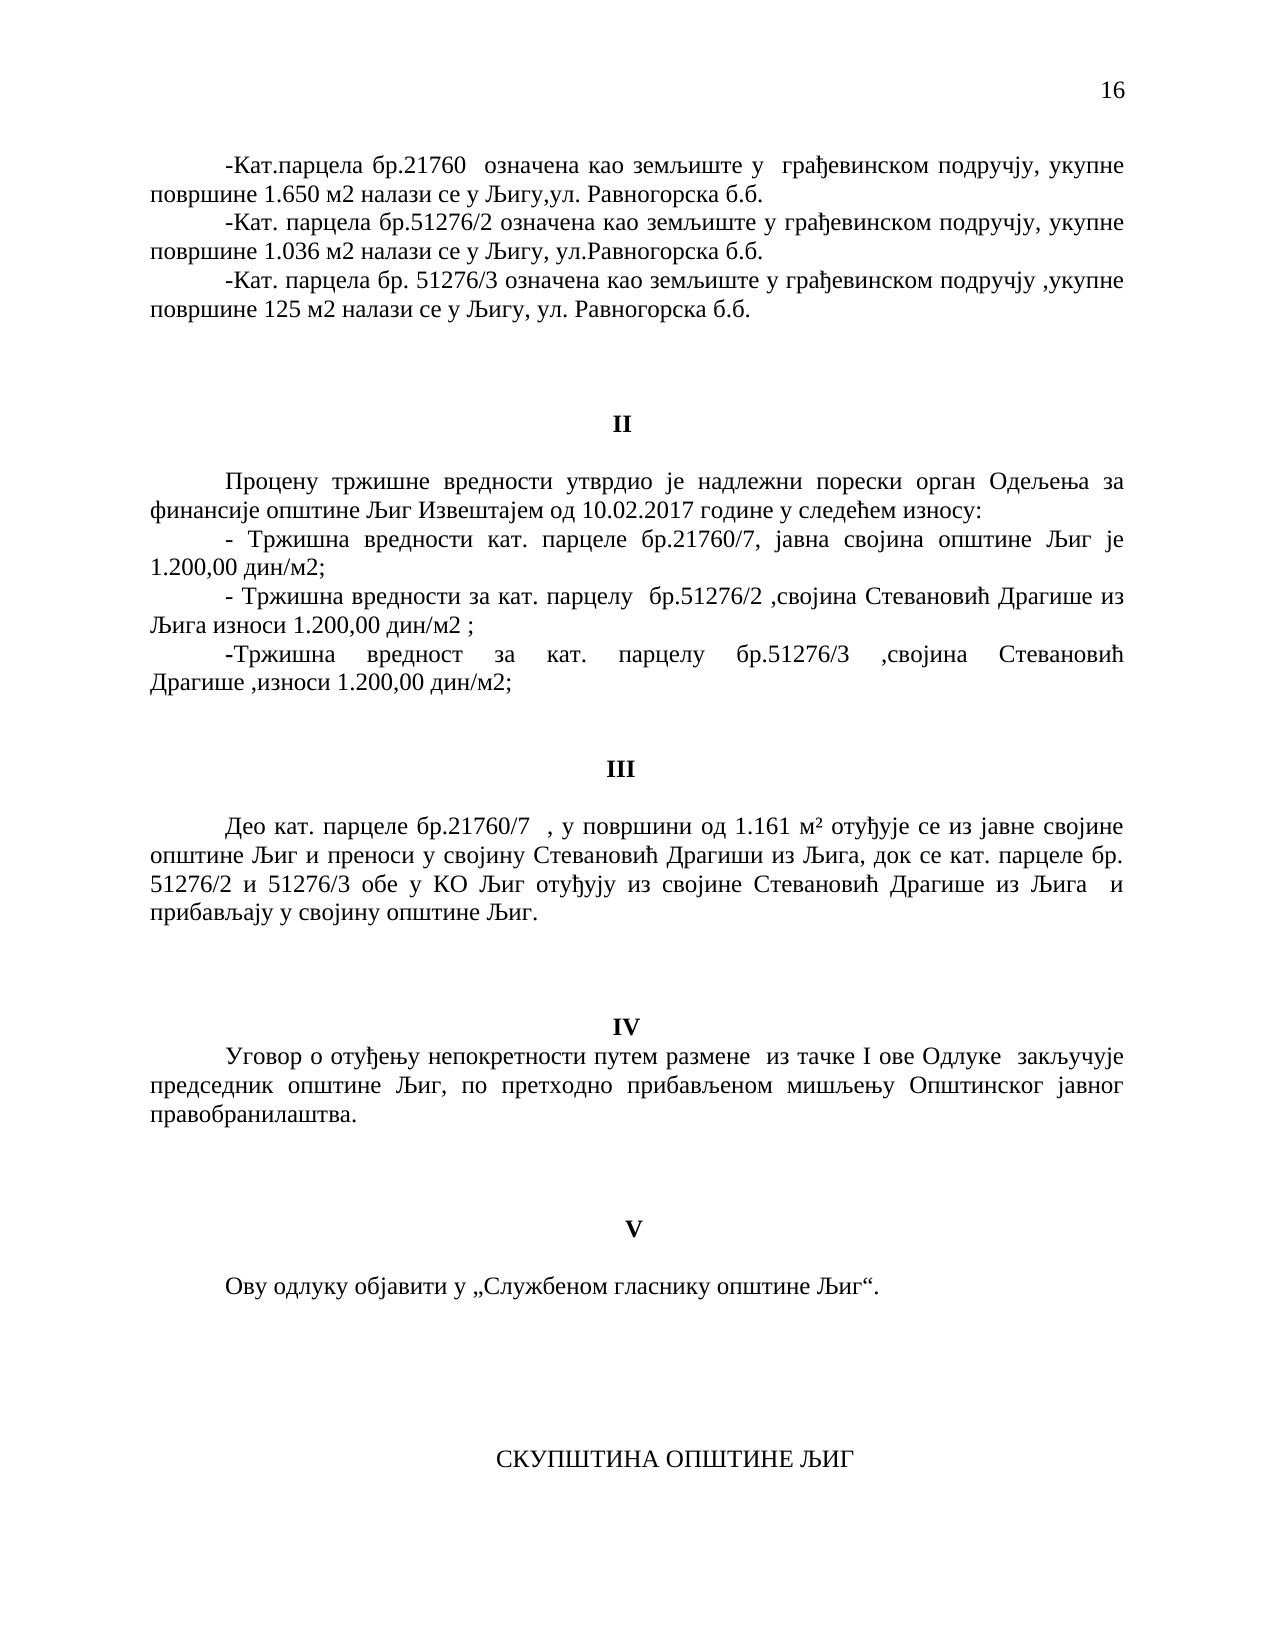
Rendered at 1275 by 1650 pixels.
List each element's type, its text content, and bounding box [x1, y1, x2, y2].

text Уговор о отуђењу непокретности путем размене из тачке I ове Одлуке закључује председник општине Љиг, по претходно прибављеном мишљењу Општинског јавног правобранилаштва. [150, 1041, 1125, 1127]
text - Тржишна вредности кат. парцеле бр.21760/7, јавна својина општине Љиг је 1.200,00 дин/м2; [150, 524, 1125, 581]
text II [150, 409, 1125, 437]
text Ову одлуку објавити у „Службеном гласнику општине Љиг“. [150, 1271, 1125, 1300]
text Део кат. парцеле бр.21760/7 , у површини од 1.161 м² отуђује се из јавне својине општине Љиг и преноси у својину Стевановић Драгиши из Љига, док се кат. парцеле бр. 51276/2 и 51276/3 обе у КО Љиг отуђују из својине Стевановић Драгише из Љига и прибављају у својину општине Љиг. [150, 811, 1125, 926]
text Процену тржишне вредности утврдио је надлежни порески орган Одељења за финансије општине Љиг Извештајем од 10.02.2017 године у следећем износу: [150, 466, 1125, 524]
text СКУПШТИНА ОПШТИНЕ ЉИГ [150, 1444, 1125, 1472]
text -Кат. парцела бр.51276/2 означена као земљиште у грађевинском подручју, укупне површине 1.036 м2 налази се у Љигу, ул.Равногорска б.б. [150, 207, 1125, 265]
text III [150, 754, 1125, 782]
text -Кат. парцела бр. 51276/3 означена као земљиште у грађевинском подручју ,укупне површине 125 м2 налази се у Љигу, ул. Равногорска б.б. [150, 265, 1125, 322]
text - Тржишна вредности за кат. парцелу бр.51276/2 ,својина Стевановић Драгише из Љига износи 1.200,00 дин/м2 ; [150, 581, 1125, 639]
text -Кат.парцела бр.21760 означена као земљиште у грађевинском подручју, укупне површине 1.650 м2 налази се у Љигу,ул. Равногорска б.б. [150, 150, 1125, 207]
text IV [150, 1012, 1125, 1041]
text -Тржишна вредност за кат. парцелу бр.51276/3 ,својина Стевановић Драгише ,износи 1.200,00 дин/м2; [150, 639, 1125, 696]
text V [150, 1214, 1125, 1242]
